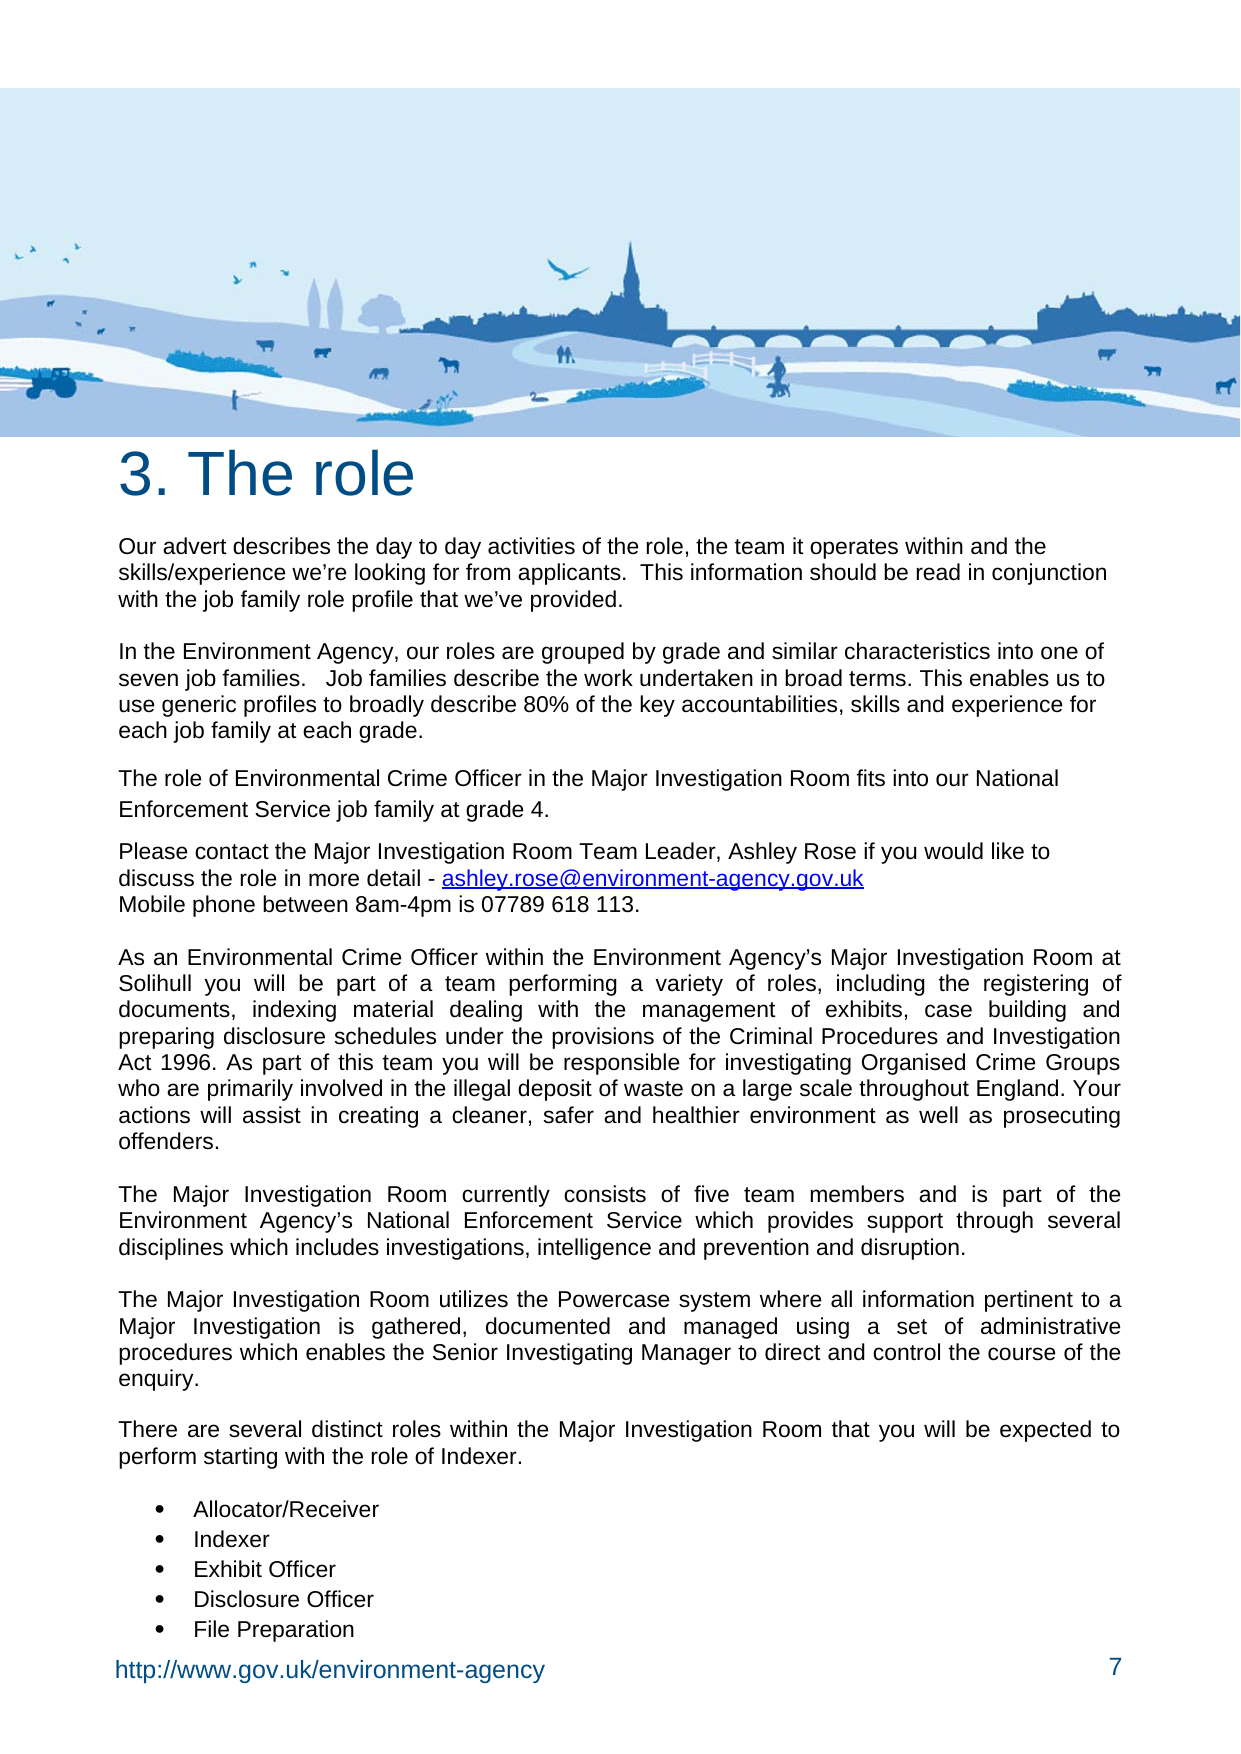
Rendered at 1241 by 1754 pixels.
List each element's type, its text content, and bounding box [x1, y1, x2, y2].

text The Major Investigation Room utilizes the Powercase system where all information pertinent to a Major Investigation is gathered, documented and managed using a set of administrative procedures which enables the Senior Investigating Manager to direct and control the course of the enquiry. [118, 1286, 1122, 1392]
text As an Environmental Crime Officer within the Environment Agency’s Major Investigation Room at Solihull you will be part of a team performing a variety of roles, including the registering of documents, indexing material dealing with the management of exhibits, case building and preparing disclosure schedules under the provisions of the Criminal Procedures and Investigation Act 1996. As part of this team you will be responsible for investigating Organised Crime Groups who are primarily involved in the illegal deposit of waste on a large scale throughout England. Your actions will assist in creating a cleaner, safer and healthier environment as well as prosecuting offenders. [118, 944, 1122, 1154]
list Allocator/Receiver [156, 1496, 1122, 1522]
text In the Environment Agency, our roles are grouped by grade and similar characteristics into one of seven job families. Job families describe the work undertaken in broad terms. This enables us to use generic profiles to broadly describe 80% of the key accountabilities, skills and experience for each job family at each grade. [118, 638, 1122, 744]
list Exhibit Officer [156, 1556, 1122, 1582]
text The role of Environmental Crime Officer in the Major Investigation Room fits into our National Enforcement Service job family at grade 4. [118, 765, 1122, 822]
text Our advert describes the day to day activities of the role, the team it operates within and the skills/experience we’re looking for from applicants. This information should be read in conjunction with the job family role profile that we’ve provided. [118, 533, 1122, 612]
text Please contact the Major Investigation Room Team Leader, Ashley Rose if you would like to discuss the role in more detail - ashley.rose@environment-agency.gov.uk [118, 838, 1122, 891]
list Disclosure Officer [156, 1586, 1122, 1612]
text There are several distinct roles within the Major Investigation Room that you will be expected to perform starting with the role of Indexer. [118, 1416, 1122, 1469]
text 3. The role [118, 437, 1122, 509]
picture [0, 88, 1241, 437]
list Indexer [156, 1526, 1122, 1552]
text Mobile phone between 8am-4pm is 07789 618 113. [118, 891, 1122, 917]
text The Major Investigation Room currently consists of five team members and is part of the Environment Agency’s National Enforcement Service which provides support through several disciplines which includes investigations, intelligence and prevention and disruption. [118, 1181, 1122, 1260]
list File Preparation [156, 1616, 1122, 1643]
